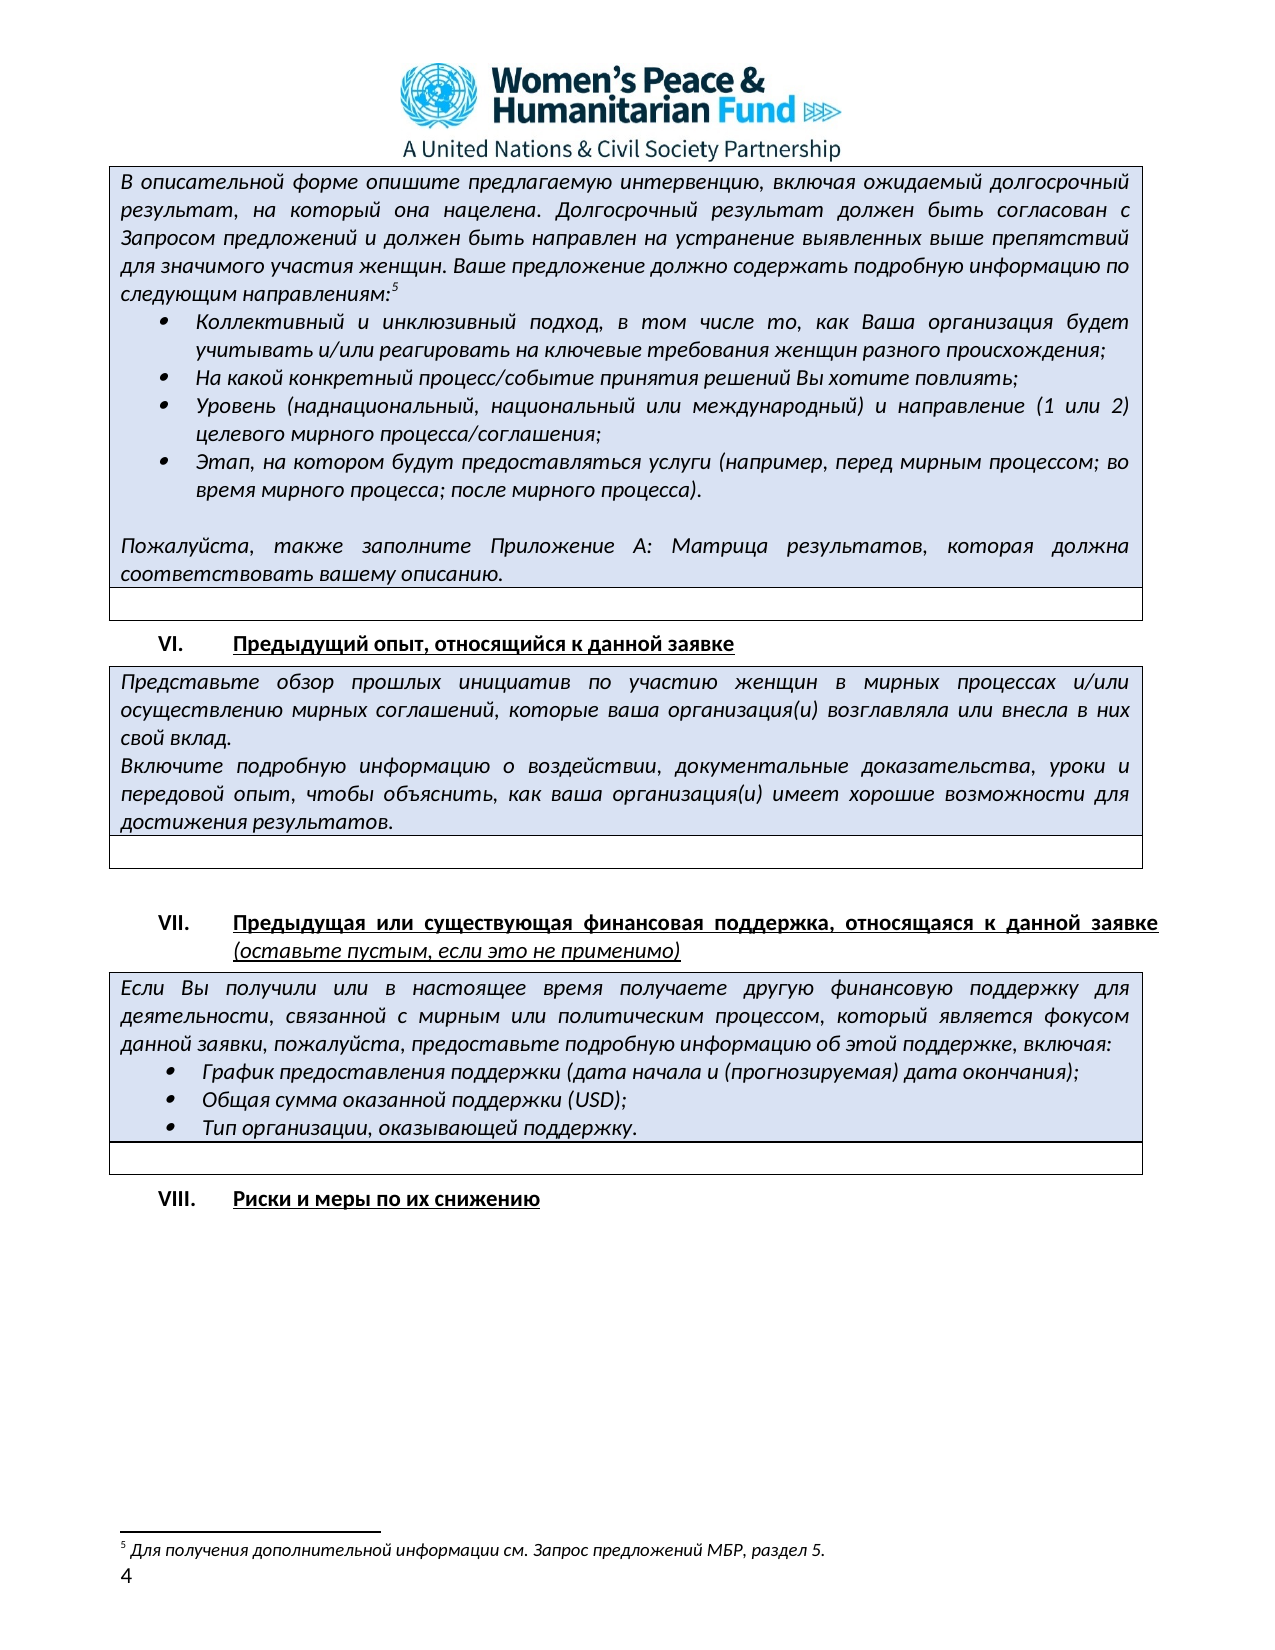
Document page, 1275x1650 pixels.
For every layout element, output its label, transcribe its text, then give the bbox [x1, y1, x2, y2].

table_header В описательной форме опишите предлагаемую интервенцию, включая ожидаемый долгосрочный результат, на который она нацелена. Долгосрочный результат должен быть согласован с Запросом предложений и должен быть направлен на устранение выявленных выше препятствий для значимого участия женщин. Ваше предложение должно содержать подробную информацию по следующим направлениям: Коллективный и инклюзивный подход, в том числе то, как Ваша организация будет учитывать и/или реагировать на ключевые требования женщин разного происхождения; На какой конкретный процесс/событие принятия решений Вы хотите повлиять; Уровень (наднациональный, национальный или международный) и направление (1 или 2) целевого мирного процесса/соглашения; Этап, на котором будут предоставляться услуги (например, перед мирным процессом; во время мирного процесса; после мирного процесса). Пожалуйста, также заполните Приложение А: Матрица результатов, которая должна соответствовать вашему описанию. [110, 167, 1142, 587]
table_cell [110, 1143, 1142, 1174]
subtitle Риски и меры по их снижению [158, 1184, 1159, 1212]
table_cell [110, 588, 1142, 620]
table_cell [110, 836, 1142, 868]
table_header Если Вы получили или в настоящее время получаете другую финансовую поддержку для деятельности, связанной с мирным или политическим процессом, который является фокусом данной заявки, пожалуйста, предоставьте подробную информацию об этой поддержке, включая: График предоставления поддержки (дата начала и (прогнозируемая) дата окончания); Общая сумма оказанной поддержки (USD); Тип организации, оказывающей поддержку. [110, 973, 1142, 1141]
picture [400, 63, 842, 162]
table_header Представьте обзор прошлых инициатив по участию женщин в мирных процессах и/или осуществлению мирных соглашений, которые ваша организация(и) возглавляла или внесла в них свой вклад. Включите подробную информацию о воздействии, документальные доказательства, уроки и передовой опыт, чтобы объяснить, как ваша организация(и) имеет хорошие возможности для достижения результатов. [110, 667, 1142, 835]
subtitle Предыдущая или существующая финансовая поддержка, относящаяся к данной заявке (оставьте пустым, если это не применимо) [158, 908, 1159, 964]
subtitle Предыдущий опыт, относящийся к данной заявке [158, 629, 1159, 658]
